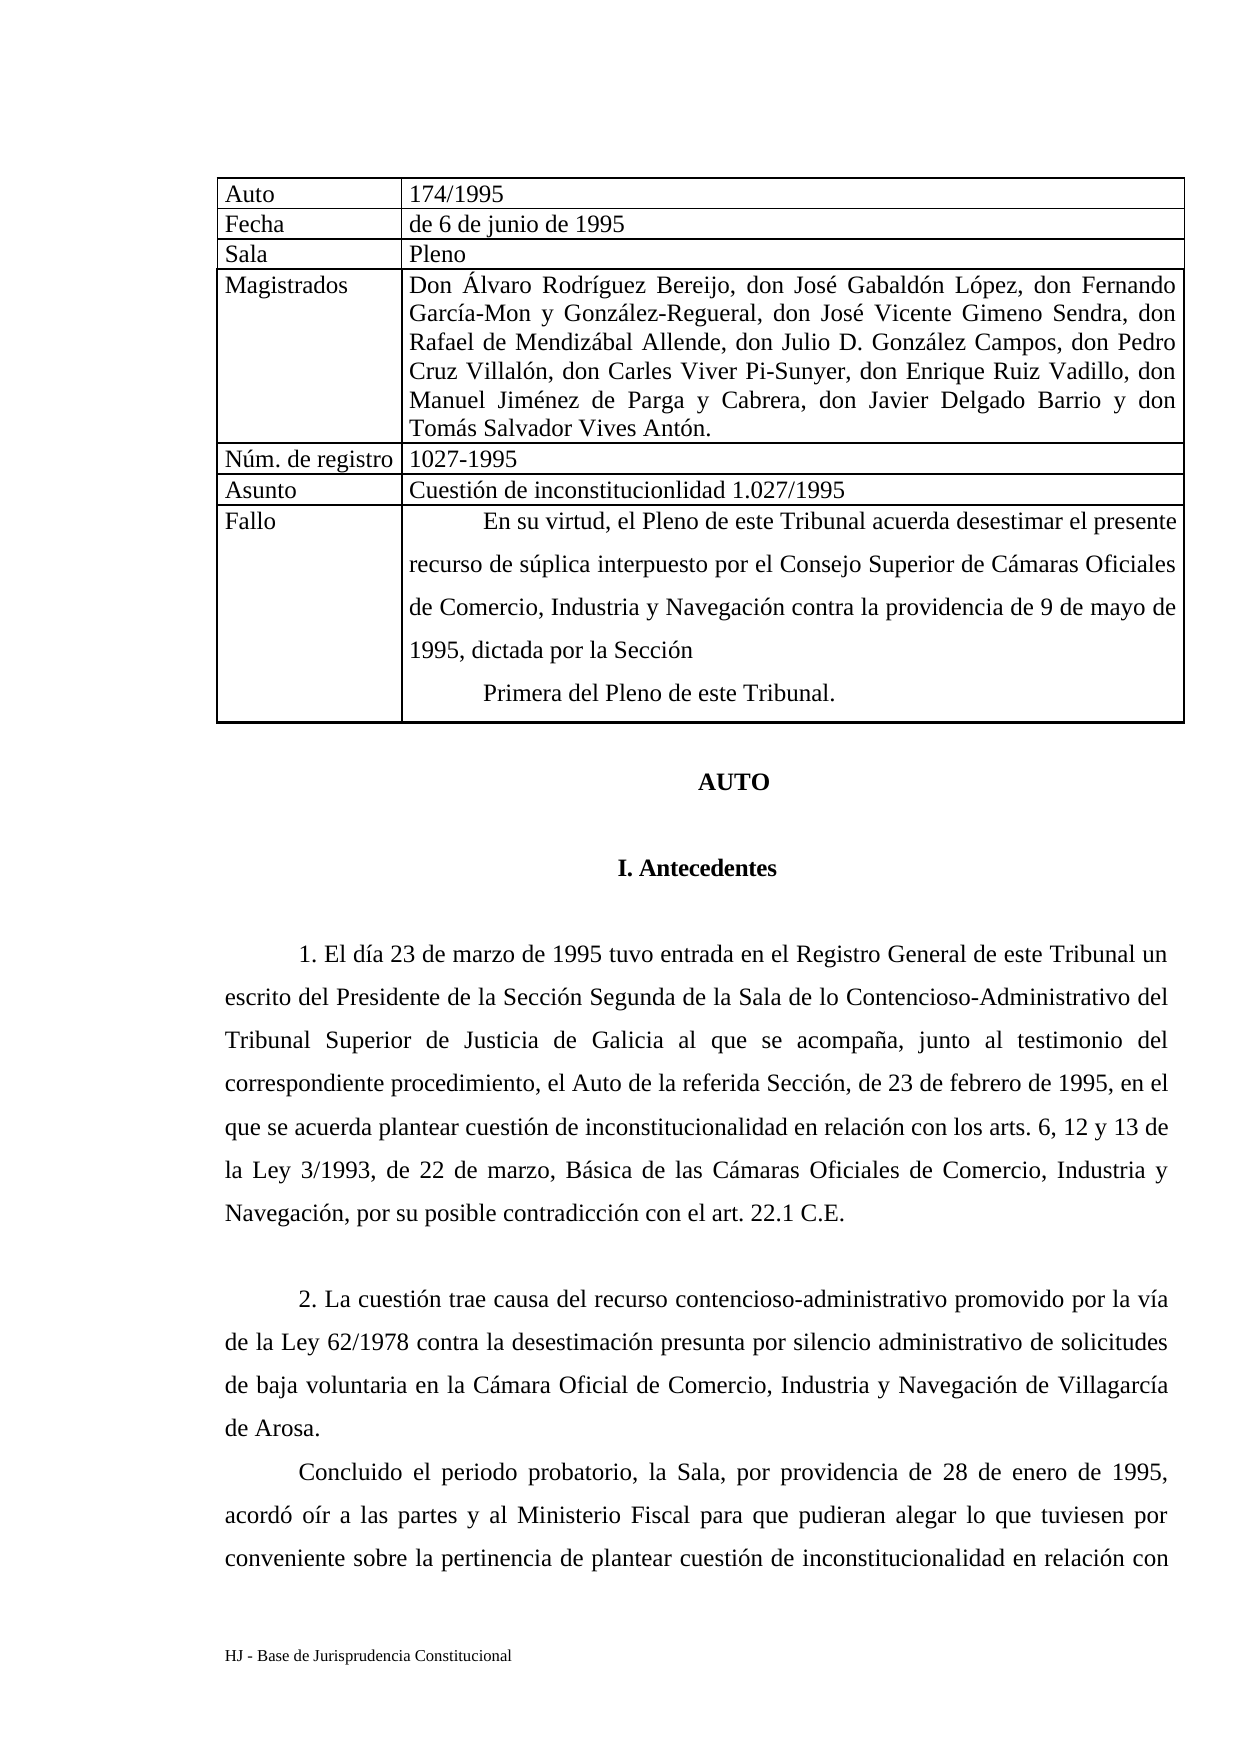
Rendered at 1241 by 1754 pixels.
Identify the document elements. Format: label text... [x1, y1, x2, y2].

table_header Auto [218, 179, 401, 207]
table_cell Fallo [218, 506, 401, 721]
text 1. El día 23 de marzo de 1995 tuvo entrada en el Registro General de este Tribunal un escrito del Presidente de la Sección Segunda de la Sala de lo Contencioso-Administrativo del Tribunal Superior de Justicia de Galicia al que se acompaña, junto al testimonio del correspondiente procedimiento, el Auto de la referida Sección, de 23 de febrero de 1995, en el que se acuerda plantear cuestión de inconstitucionalidad en relación con los arts. 6, 12 y 13 de la Ley 3/1993, de 22 de marzo, Básica de las Cámaras Oficiales de Comercio, Industria y Navegación, por su posible contradicción con el art. 22.1 C.E. [224, 939, 1169, 1227]
table_cell Asunto [218, 475, 401, 504]
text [224, 1457, 1169, 1572]
table_cell Fecha [218, 209, 401, 238]
table_cell Magistrados [218, 270, 401, 442]
table_cell Pleno [402, 240, 1184, 268]
table_cell Sala [218, 240, 401, 268]
table_cell Núm. de registro [218, 444, 401, 473]
text AUTO [224, 767, 1169, 795]
text I. Antecedentes [224, 853, 1169, 882]
table_cell de 6 de junio de 1995 [402, 209, 1184, 238]
text 2. La cuestión trae causa del recurso contencioso-administrativo promovido por la vía de la Ley 62/1978 contra la desestimación presunta por silencio administrativo de solicitudes de baja voluntaria en la Cámara Oficial de Comercio, Industria y Navegación de Villagarcía de Arosa. [224, 1284, 1169, 1442]
table_cell 1027-1995 [403, 444, 1183, 473]
table_cell En su virtud, el Pleno de este Tribunal acuerda desestimar el presente recurso de súplica interpuesto por el Consejo Superior de Cámaras Oficiales de Comercio, Industria y Navegación contra la providencia de 9 de mayo de 1995, dictada por la Sección Primera del Pleno de este Tribunal. [403, 506, 1183, 721]
table_cell Don Álvaro Rodríguez Bereijo, don José Gabaldón López, don Fernando García-Mon y González-Regueral, don José Vicente Gimeno Sendra, don Rafael de Mendizábal Allende, don Julio D. González Campos, don Pedro Cruz Villalón, don Carles Viver Pi-Sunyer, don Enrique Ruiz Vadillo, don Manuel Jiménez de Parga y Cabrera, don Javier Delgado Barrio y don Tomás Salvador Vives Antón. [403, 270, 1183, 442]
table_cell Cuestión de inconstitucionlidad 1.027/1995 [403, 475, 1183, 504]
table_header 174/1995 [402, 179, 1184, 207]
